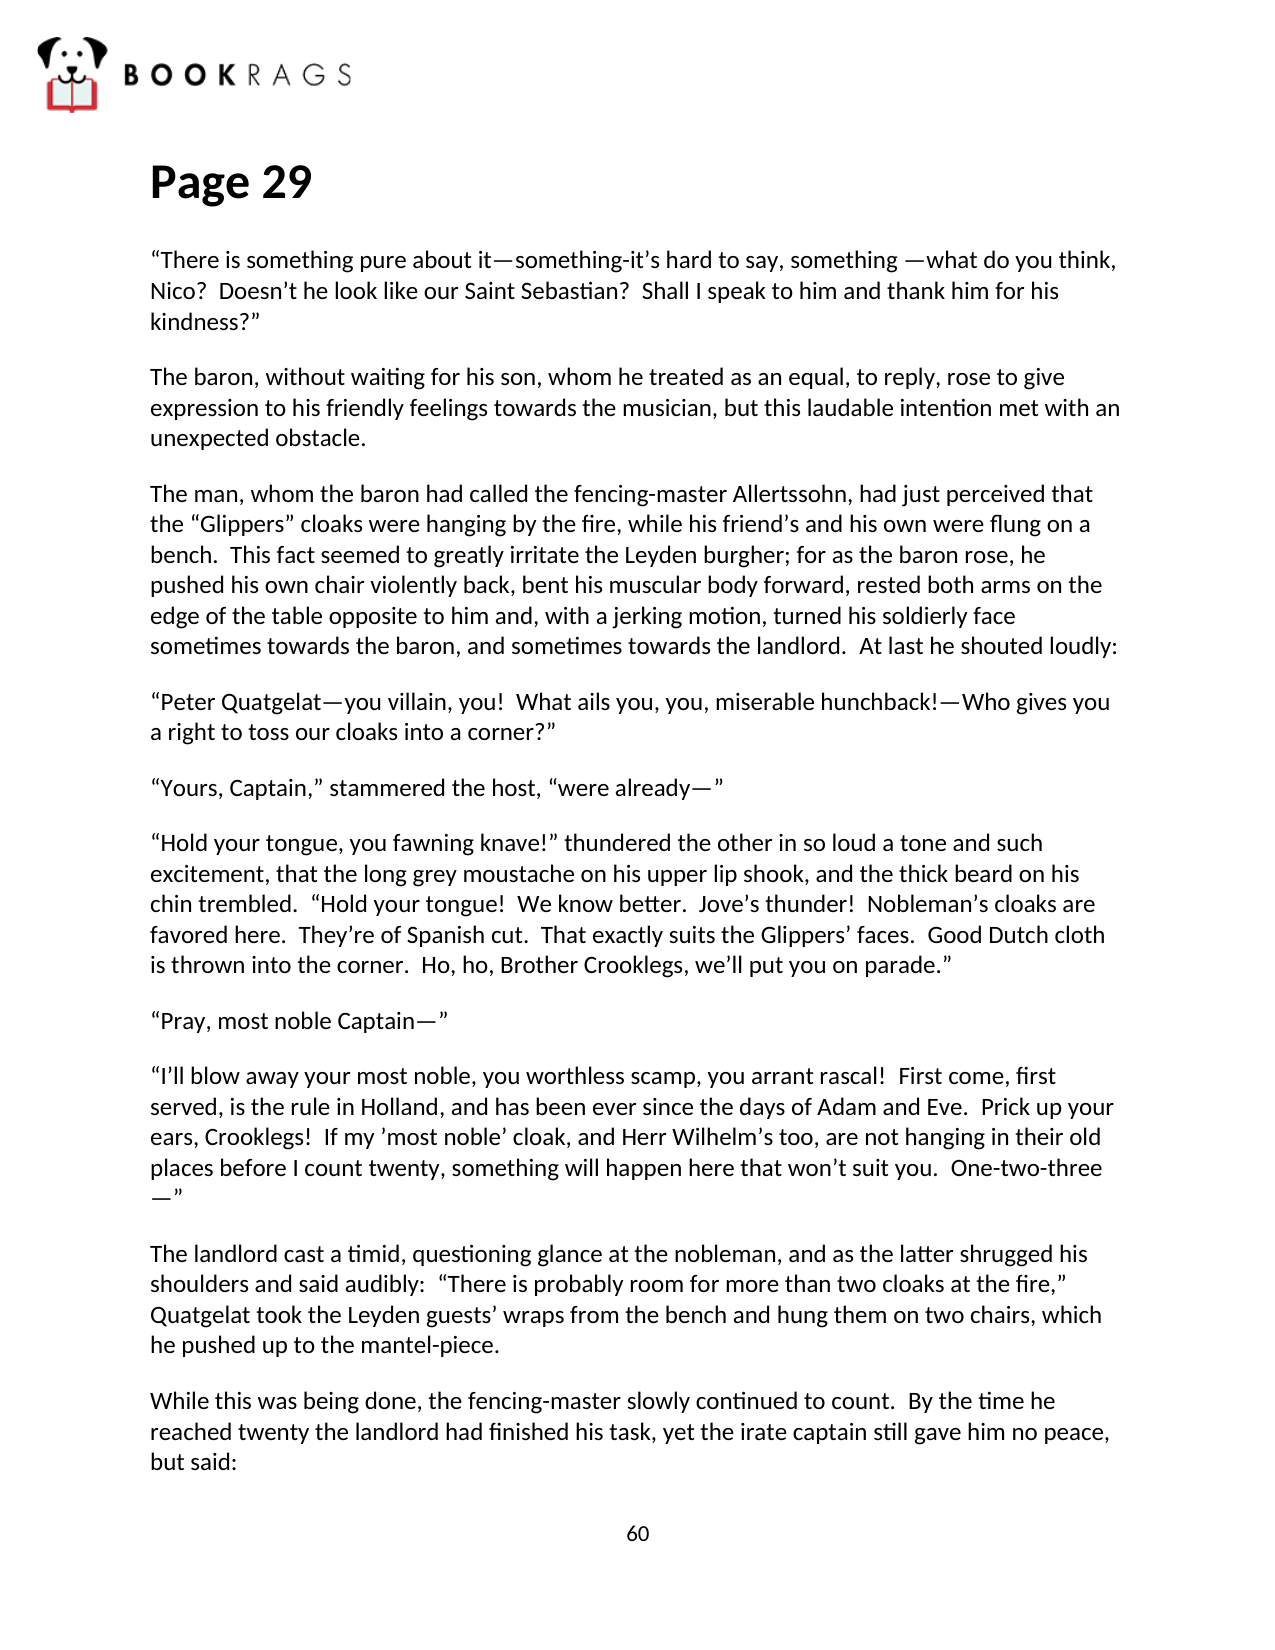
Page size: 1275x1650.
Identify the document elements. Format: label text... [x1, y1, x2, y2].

text “Peter Quatgelat—­you villain, you! What ails you, you, miserable hunchback!—­Who gives you a right to toss our cloaks into a corner?” [150, 686, 1125, 747]
picture [37, 37, 351, 113]
text Page 29 [150, 150, 1125, 211]
text The landlord cast a timid, questioning glance at the nobleman, and as the latter shrugged his shoulders and said audibly: “There is probably room for more than two cloaks at the fire,” Quatgelat took the Leyden guests’ wraps from the bench and hung them on two chairs, which he pushed up to the mantel-piece. [150, 1238, 1125, 1360]
text “There is something pure about it—­something-it’s hard to say, something —­what do you think, Nico? Doesn’t he look like our Saint Sebastian? Shall I speak to him and thank him for his kindness?” [150, 244, 1125, 336]
text While this was being done, the fencing-master slowly continued to count. By the time he reached twenty the landlord had finished his task, yet the irate captain still gave him no peace, but said: [150, 1385, 1125, 1477]
text The man, whom the baron had called the fencing-master Allertssohn, had just perceived that the “Glippers” cloaks were hanging by the fire, while his friend’s and his own were flung on a bench. This fact seemed to greatly irritate the Leyden burgher; for as the baron rose, he pushed his own chair violently back, bent his muscular body forward, rested both arms on the edge of the table opposite to him and, with a jerking motion, turned his soldierly face sometimes towards the baron, and sometimes towards the landlord. At last he shouted loudly: [150, 478, 1125, 661]
text “Pray, most noble Captain—­” [150, 1005, 1125, 1036]
text The baron, without waiting for his son, whom he treated as an equal, to reply, rose to give expression to his friendly feelings towards the musician, but this laudable intention met with an unexpected obstacle. [150, 361, 1125, 453]
text “Yours, Captain,” stammered the host, “were already—­” [150, 772, 1125, 802]
text “Hold your tongue, you fawning knave!” thundered the other in so loud a tone and such excitement, that the long grey moustache on his upper lip shook, and the thick beard on his chin trembled. “Hold your tongue! We know better. Jove’s thunder! Nobleman’s cloaks are favored here. They’re of Spanish cut. That exactly suits the Glippers’ faces. Good Dutch cloth is thrown into the corner. Ho, ho, Brother Crooklegs, we’ll put you on parade.” [150, 827, 1125, 980]
text “I’ll blow away your most noble, you worthless scamp, you arrant rascal! First come, first served, is the rule in Holland, and has been ever since the days of Adam and Eve. Prick up your ears, Crooklegs! If my ’most noble’ cloak, and Herr Wilhelm’s too, are not hanging in their old places before I count twenty, something will happen here that won’t suit you. One-two-three—­” [150, 1061, 1125, 1213]
